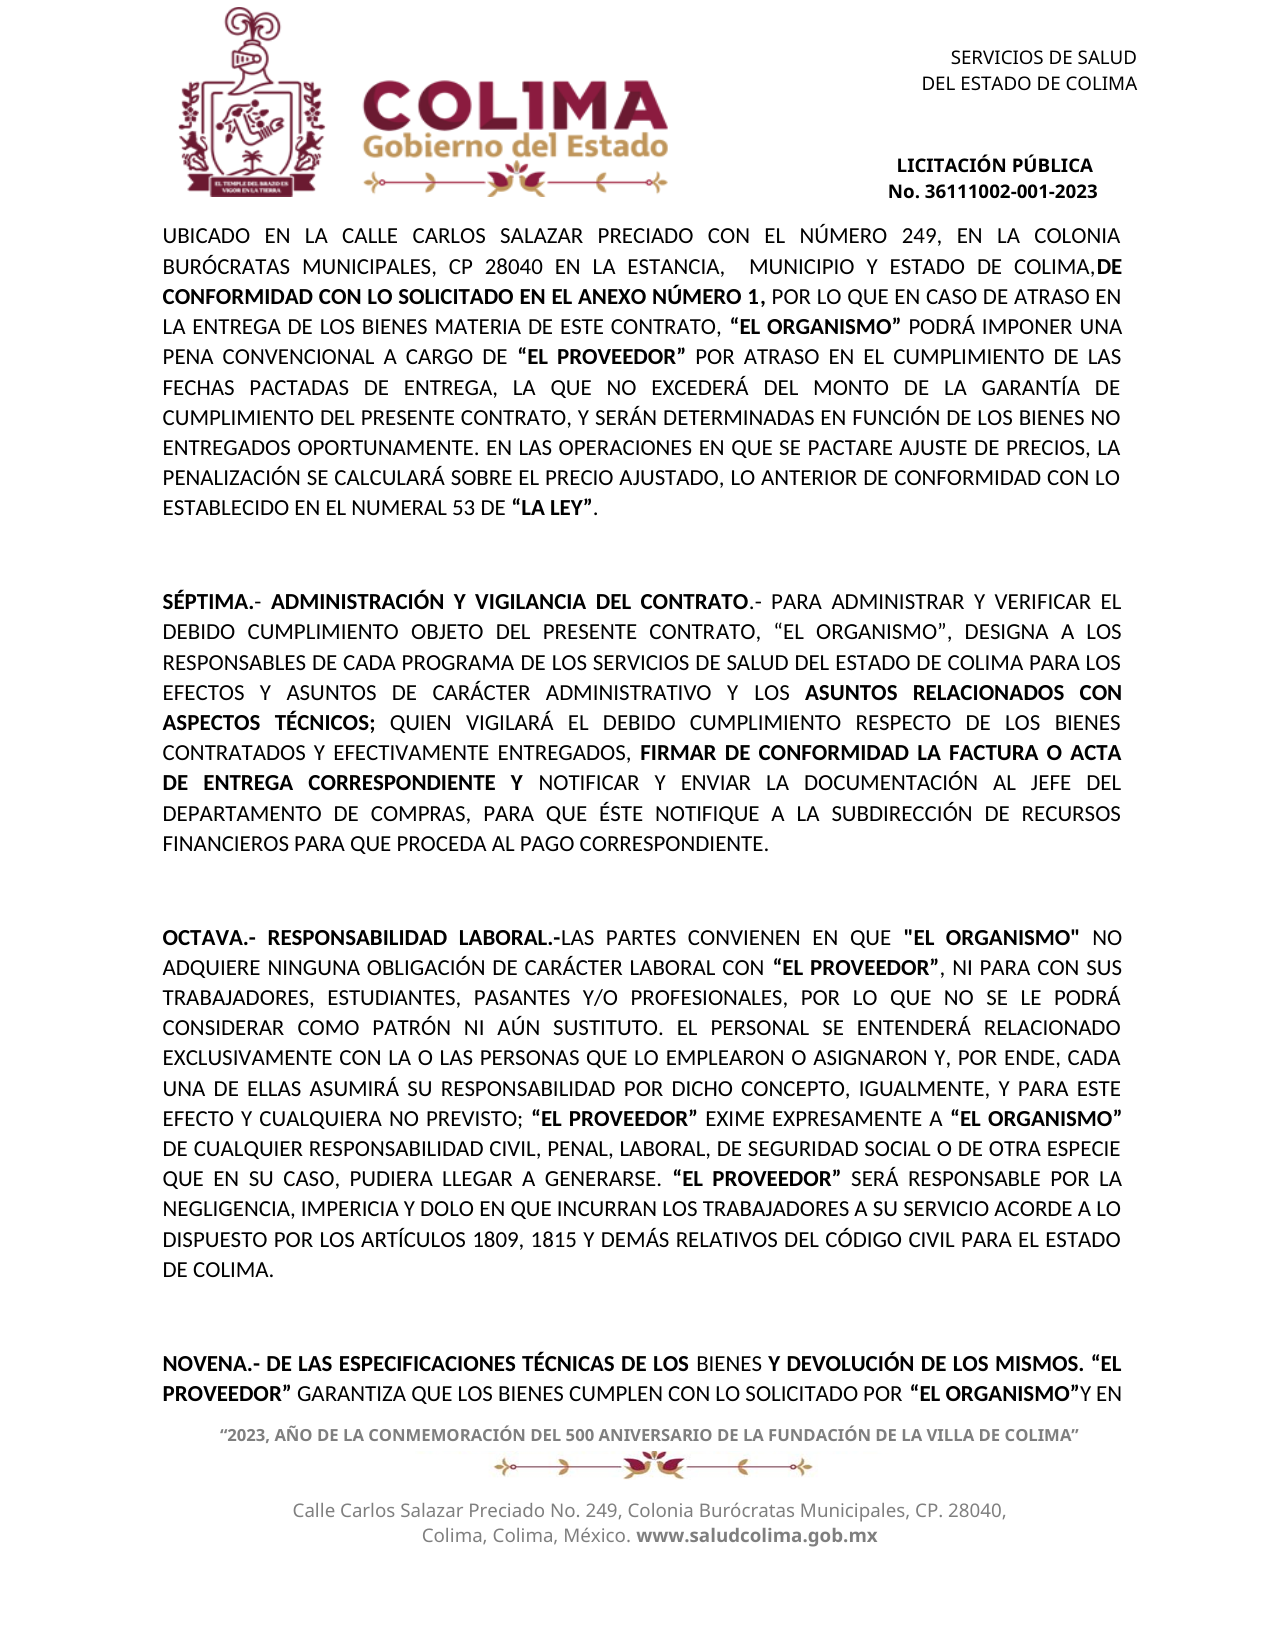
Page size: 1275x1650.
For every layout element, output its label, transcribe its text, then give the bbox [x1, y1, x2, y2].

text SÉPTIMA.- ADMINISTRACIÓN Y VIGILANCIA DEL CONTRATO.- PARA ADMINISTRAR Y VERIFICAR EL DEBIDO CUMPLIMIENTO OBJETO DEL PRESENTE CONTRATO, “EL ORGANISMO”, DESIGNA A LOS RESPONSABLES DE CADA PROGRAMA DE LOS SERVICIOS DE SALUD DEL ESTADO DE COLIMA PARA LOS EFECTOS Y ASUNTOS DE CARÁCTER ADMINISTRATIVO Y LOS ASUNTOS RELACIONADOS CON ASPECTOS TÉCNICOS; QUIEN VIGILARÁ EL DEBIDO CUMPLIMIENTO RESPECTO DE LOS BIENES CONTRATADOS Y EFECTIVAMENTE ENTREGADOS, FIRMAR DE CONFORMIDAD LA FACTURA O ACTA DE ENTREGA CORRESPONDIENTE Y NOTIFICAR Y ENVIAR LA DOCUMENTACIÓN AL JEFE DEL DEPARTAMENTO DE COMPRAS, PARA QUE ÉSTE NOTIFIQUE A LA SUBDIRECCIÓN DE RECURSOS FINANCIEROS PARA QUE PROCEDA AL PAGO CORRESPONDIENTE. [162, 587, 1122, 857]
picture [178, 7, 668, 197]
text OCTAVA.- RESPONSABILIDAD LABORAL.-LAS PARTES CONVIENEN EN QUE "EL ORGANISMO" NO ADQUIERE NINGUNA OBLIGACIÓN DE CARÁCTER LABORAL CON “EL PROVEEDOR”, NI PARA CON SUS TRABAJADORES, ESTUDIANTES, PASANTES Y/O PROFESIONALES, POR LO QUE NO SE LE PODRÁ CONSIDERAR COMO PATRÓN NI AÚN SUSTITUTO. EL PERSONAL SE ENTENDERÁ RELACIONADO EXCLUSIVAMENTE CON LA O LAS PERSONAS QUE LO EMPLEARON O ASIGNARON Y, POR ENDE, CADA UNA DE ELLAS ASUMIRÁ SU RESPONSABILIDAD POR DICHO CONCEPTO, IGUALMENTE, Y PARA ESTE EFECTO Y CUALQUIERA NO PREVISTO; “EL PROVEEDOR” EXIME EXPRESAMENTE A “EL ORGANISMO” DE CUALQUIER RESPONSABILIDAD CIVIL, PENAL, LABORAL, DE SEGURIDAD SOCIAL O DE OTRA ESPECIE QUE EN SU CASO, PUDIERA LLEGAR A GENERARSE. “EL PROVEEDOR” SERÁ RESPONSABLE POR LA NEGLIGENCIA, IMPERICIA Y DOLO EN QUE INCURRAN LOS TRABAJADORES A SU SERVICIO ACORDE A LO DISPUESTO POR LOS ARTÍCULOS 1809, 1815 Y DEMÁS RELATIVOS DEL CÓDIGO CIVIL PARA EL ESTADO DE COLIMA. [162, 923, 1122, 1283]
picture [414, 1451, 893, 1480]
